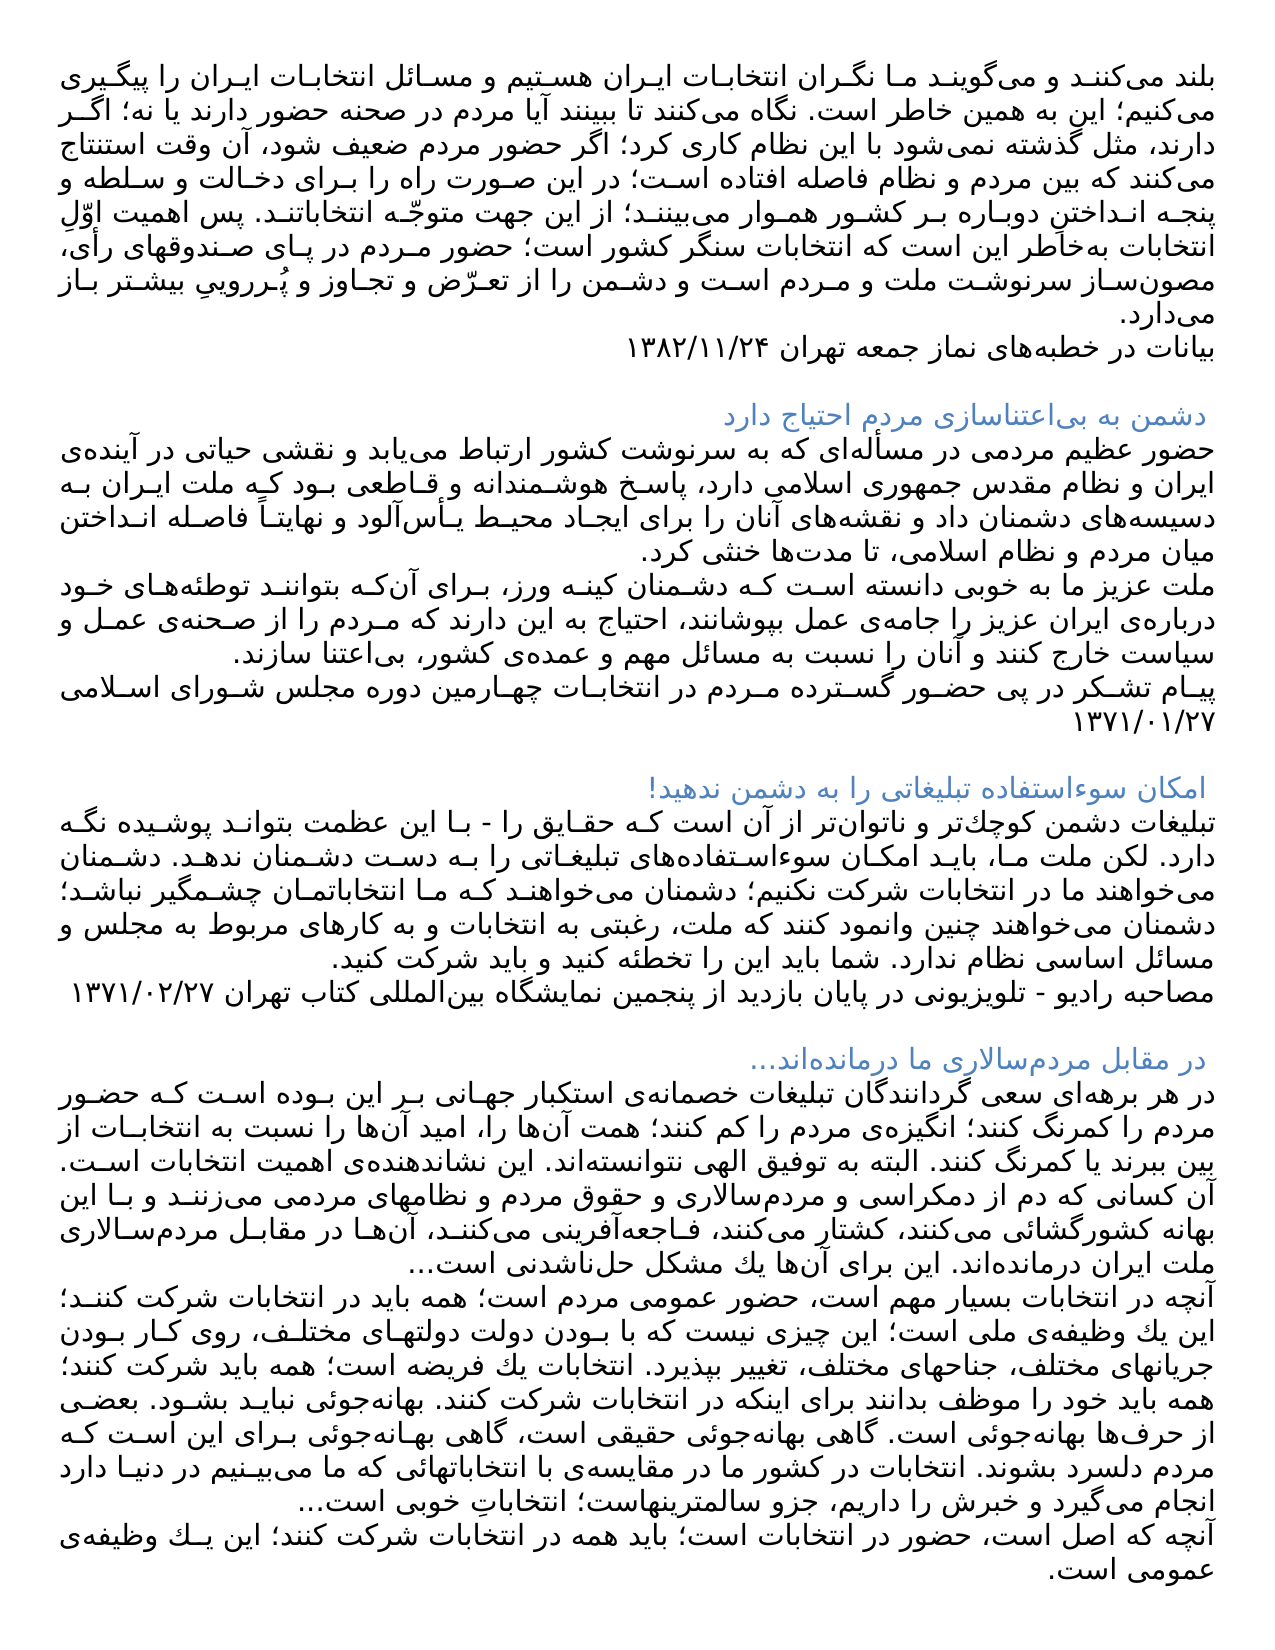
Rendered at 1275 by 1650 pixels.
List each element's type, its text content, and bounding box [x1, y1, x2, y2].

text بیانات در خطبه‌هاى نماز جمعه تهران‌ ۱۳۸۲/۱۱/۲۴ [59, 331, 1216, 365]
text آنچه در انتخابات بسیار مهم است، حضور عمومى مردم است؛ همه باید در انتخابات شركت كنند؛ این یك وظیفه‌ى ملى است؛ این چیزى نیست كه با بودن دولت دولتهاى مختلف، روى كار بودن جریانهاى مختلف، جناحهاى مختلف، تغییر بپذیرد. انتخابات یك فریضه است؛ همه باید شركت كنند؛ همه باید خود را موظف بدانند براى اینكه در انتخابات شركت كنند. بهانه‌جوئى نباید بشود. بعضى از حرف‌ها بهانه‌جوئى است. گاهى بهانه‌جوئى حقیقى است، گاهى بهانه‌جوئى براى این است كه مردم دلسرد بشوند. انتخابات در كشور ما در مقایسه‌ى با انتخاباتهائى كه ما مى‌بینیم در دنیا دارد انجام می‌گیرد و خبرش را داریم، جزو سالمترینهاست؛ انتخاباتِ خوبى است... [59, 1280, 1216, 1518]
text مصاحبه رادیو - تلویزیونى در پایان بازدید از پنجمین نمایشگاه بین‌المللى كتاب تهران‌ ۱۳۷۱/۰۲/۲۷ [59, 975, 1216, 1009]
text در هر برهه‌اى سعى گردانندگان تبلیغات خصمانه‌ى استكبار جهانى بر این بوده است كه حضور مردم را كمرنگ كنند؛ انگیزه‌ى مردم را كم كنند؛ همت آن‌ها را، امید آن‌ها را نسبت به انتخابات از بین ببرند یا كمرنگ كنند. البته به توفیق الهى نتوانسته‌اند. این نشاندهنده‌ى اهمیت انتخابات است. آن كسانى كه دم از دمكراسى و مردم‌سالارى و حقوق مردم و نظامهاى مردمى می‌زنند و با این بهانه كشورگشائى می‌كنند، كشتار می‌كنند، فاجعه‌آفرینى می‌كنند، آن‌ها در مقابل مردم‌سالارى ملت ایران درمانده‌اند. این براى آن‌ها یك مشكل حل‌ناشدنى است... [59, 1077, 1216, 1280]
text در مقابل مردم‌سالاری ما درمانده‌اند... [59, 1043, 1216, 1077]
text آنچه كه اصل است، حضور در انتخابات است؛ باید همه در انتخابات شركت كنند؛ این یك وظیفه‌ى عمومى است. [59, 1518, 1216, 1586]
text پیام تشكر در پی حضور گسترده مردم در انتخابات چهارمین دوره مجلس شوراى اسلامى ۱۳۷۱/۰۱/۲۷ [59, 670, 1216, 738]
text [59, 59, 1216, 331]
text تبلیغات دشمن كوچك‌تر و ناتوان‌تر از آن است كه حقایق را - با این عظمت بتواند پوشیده نگه دارد. لكن ملت ما، باید امكان سوءاستفاده‌هاى تبلیغاتى را به دست دشمنان ندهد. دشمنان مى‌خواهند ما در انتخابات شركت نكنیم؛ دشمنان مى‌خواهند كه ما انتخاباتمان چشمگیر نباشد؛ دشمنان مى‌خواهند چنین وانمود كنند كه ملت، رغبتى به انتخابات و به كارهاى مربوط به مجلس و مسائل اساسى نظام ندارد. شما باید این را تخطئه كنید و باید شركت كنید. [59, 805, 1216, 975]
text ملت عزیز ما به خوبى دانسته است كه دشمنان كینه ورز، براى آن‌كه بتوانند توطئه‌هاى خود درباره‌ى ایران عزیز را جامه‌ى عمل بپوشانند، احتیاج به این دارند كه مردم را از صحنه‌ى عمل و سیاست خارج كنند و آنان را نسبت به مسائل مهم و عمده‌ى كشور، بى‌اعتنا سازند. [59, 568, 1216, 670]
text امكان سوء‌استفاده تبلیغاتی را به دشمن ندهید! [59, 771, 1216, 805]
text دشمن به بی‌اعتناسازی مردم احتیاج دارد [59, 398, 1216, 432]
text حضور عظیم مردمى در مسأله‌اى كه به سرنوشت كشور ارتباط مى‌یابد و نقشى حیاتى در آینده‌ى ایران و نظام مقدس جمهورى اسلامى دارد، پاسخ هوشمندانه و قاطعى بود كه ملت ایران به دسیسه‌هاى دشمنان داد و نقشه‌هاى آنان را براى ایجاد محیط یأس‌آلود و نهایتاً فاصله انداختن میان مردم و نظام اسلامى، تا مدت‌ها خنثى كرد. [59, 432, 1216, 568]
